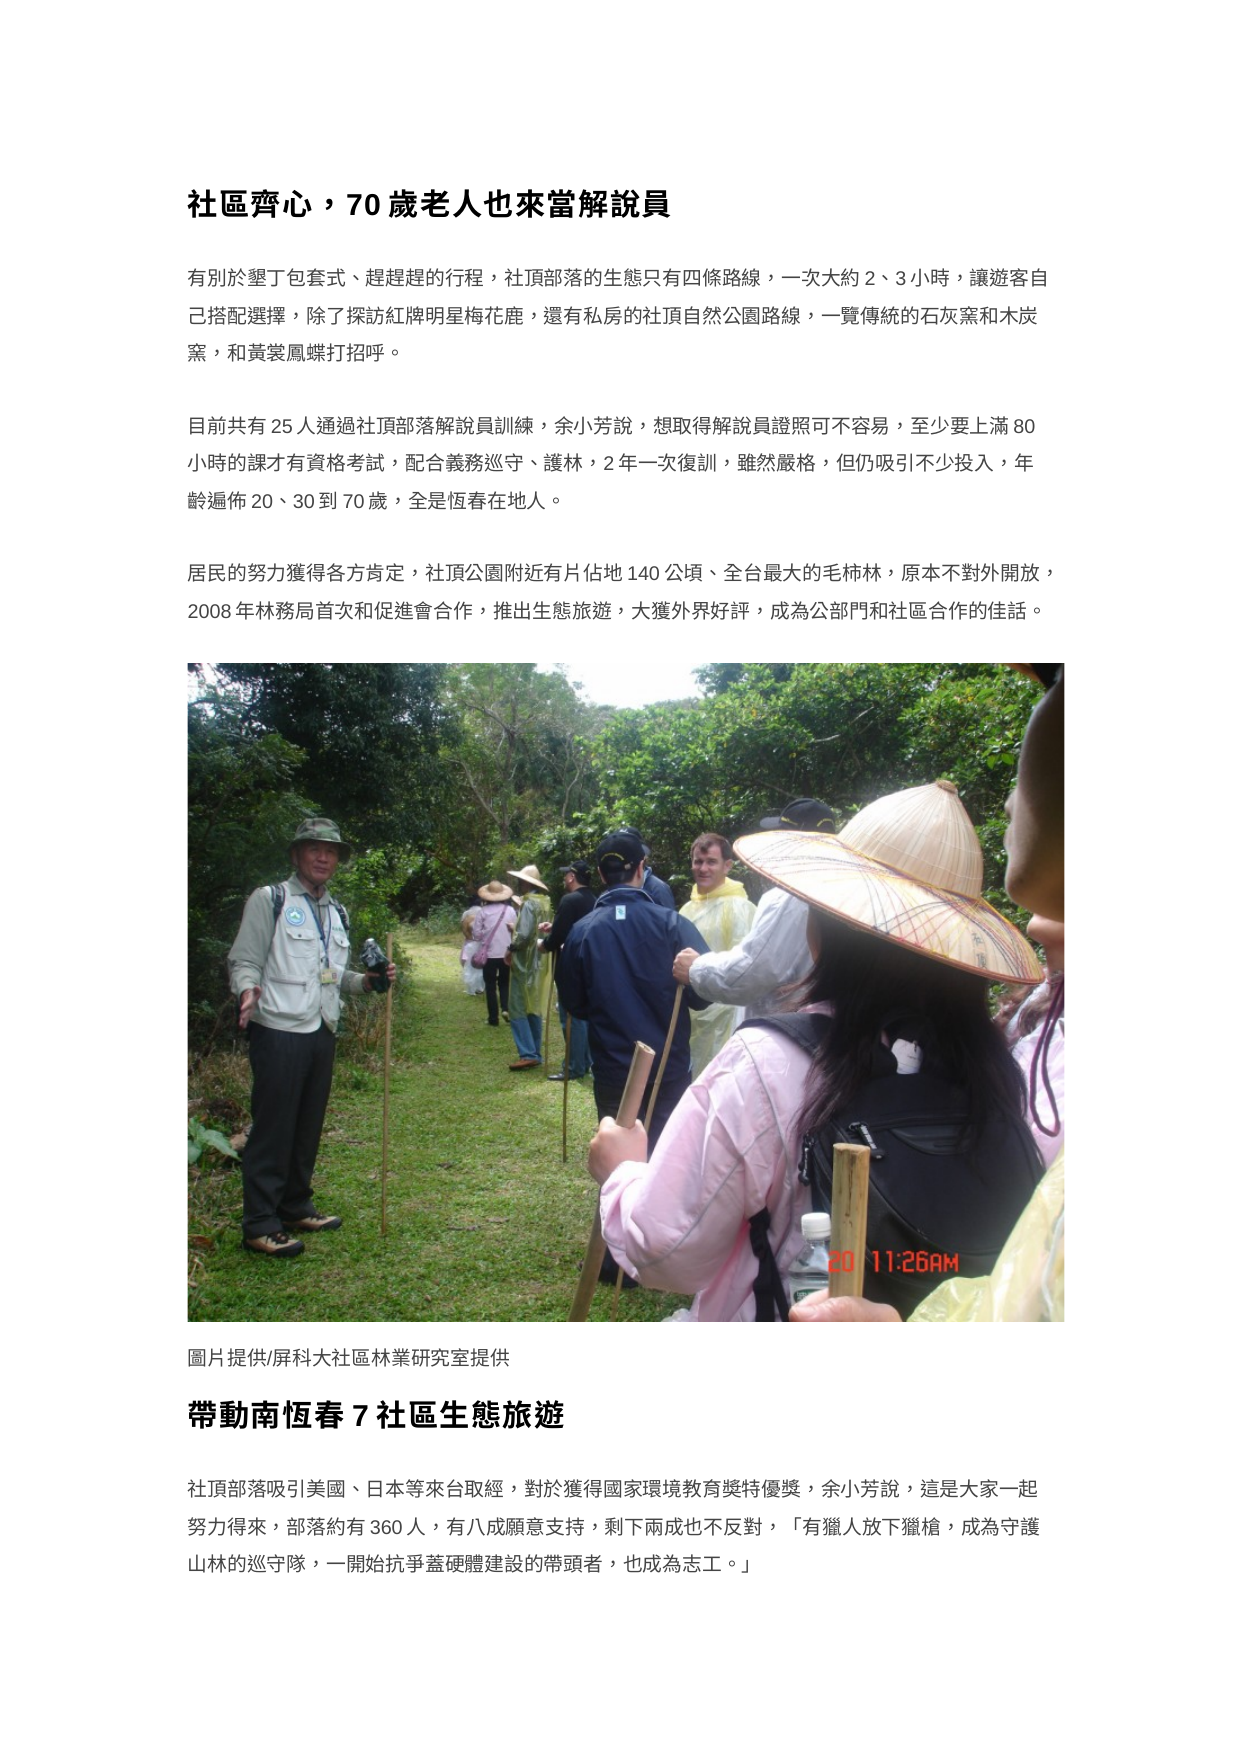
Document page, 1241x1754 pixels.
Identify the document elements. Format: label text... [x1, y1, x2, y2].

text 圖片提供/屏科大社區林業研究室提供 [187, 1322, 1053, 1376]
text 帶動南恆春7社區生態旅遊 [187, 1376, 1053, 1451]
text 居民的努力獲得各方肯定，社頂公園附近有片佔地140公頃、全台最大的毛柿林，原本不對外開放，2008年林務局首次和促進會合作，推出生態旅遊，大獲外界好評，成為公部門和社區合作的佳話。 [187, 553, 1053, 628]
text 社頂部落吸引美國、日本等來台取經，對於獲得國家環境教育奬特優獎，余小芳說，這是大家一起努力得來，部落約有360人，有八成願意支持，剩下兩成也不反對，「有獵人放下獵槍，成為守護山林的巡守隊，一開始抗爭蓋硬體建設的帶頭者，也成為志工。」 [187, 1469, 1053, 1582]
text 有別於墾丁包套式、趕趕趕的行程，社頂部落的生態只有四條路線，一次大約2、3小時，讓遊客自己搭配選擇，除了探訪紅牌明星梅花鹿，還有私房的社頂自然公園路線，一覽傳統的石灰窯和木炭窯，和黃裳鳳蝶打招呼。 [187, 258, 1053, 371]
text 社區齊心，70歲老人也來當解說員 [187, 164, 1053, 239]
picture [187, 663, 1065, 1322]
text 目前共有25人通過社頂部落解說員訓練，余小芳說，想取得解說員證照可不容易，至少要上滿80小時的課才有資格考試，配合義務巡守、護林，2年一次復訓，雖然嚴格，但仍吸引不少投入，年齡遍佈20、30到70歲，全是恆春在地人。 [187, 406, 1053, 518]
